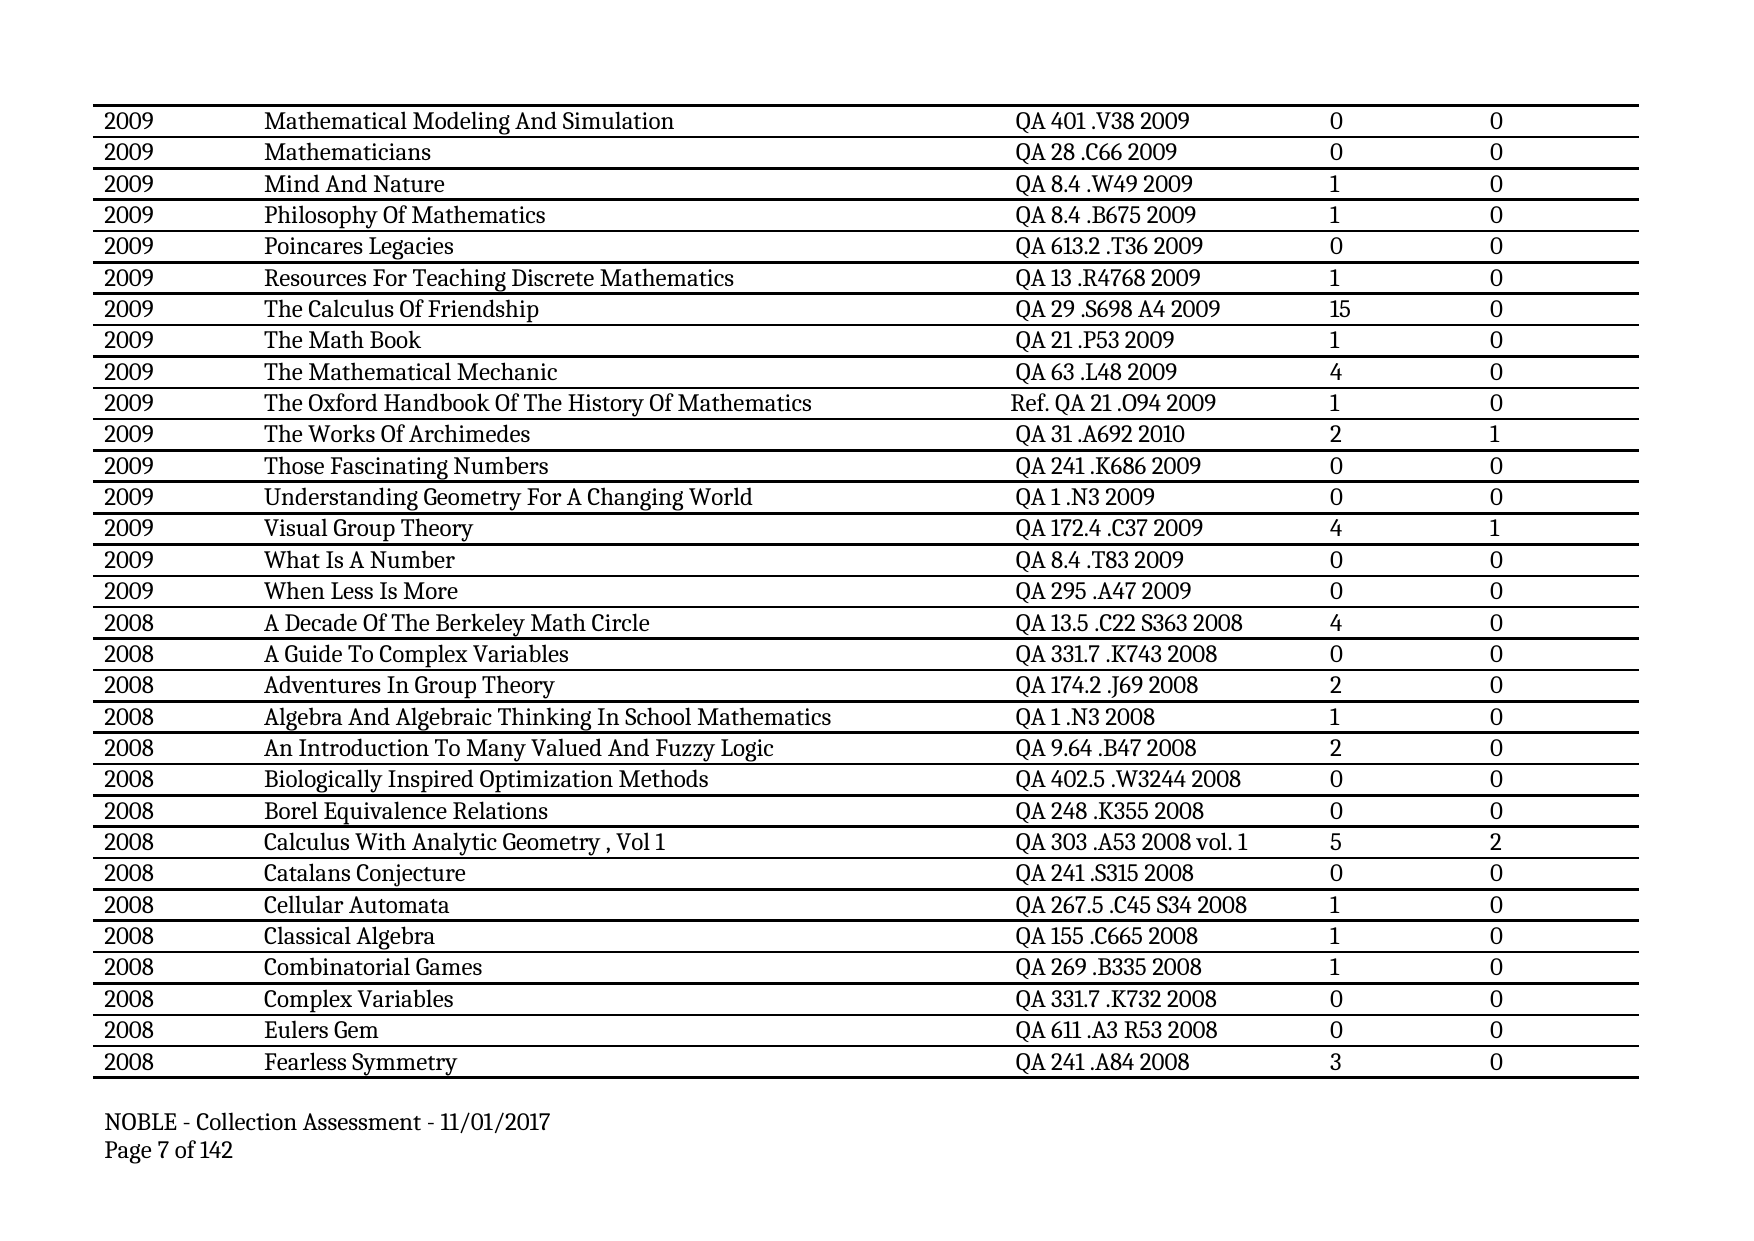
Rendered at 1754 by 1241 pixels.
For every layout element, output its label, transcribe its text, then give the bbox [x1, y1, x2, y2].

table_cell 2009 [93, 515, 253, 543]
table_cell Algebra And Algebraic Thinking In School Mathematics [253, 703, 999, 731]
table_cell Adventures In Group Theory [253, 671, 999, 700]
table_cell QA 401 .V38 2009 [999, 107, 1319, 136]
table_cell 2008 [93, 985, 253, 1013]
table_cell 0 [1479, 295, 1638, 324]
table_cell Mind And Nature [253, 170, 999, 198]
table_cell An Introduction To Many Valued And Fuzzy Logic [253, 734, 999, 763]
table_cell Eulers Gem [253, 1016, 999, 1045]
table_cell QA 172.4 .C37 2009 [999, 515, 1319, 543]
table_cell 0 [1479, 232, 1638, 261]
table_cell 2009 [93, 201, 253, 229]
table_cell 0 [1319, 765, 1478, 794]
table_cell 1 [1319, 891, 1478, 919]
table_cell 2009 [93, 452, 253, 480]
table_cell 0 [1479, 891, 1638, 919]
table_cell The Mathematical Mechanic [253, 358, 999, 386]
table_cell 0 [1319, 138, 1478, 167]
table_cell QA 269 .B335 2008 [999, 953, 1319, 982]
table_cell QA 63 .L48 2009 [999, 358, 1319, 386]
table_cell Visual Group Theory [253, 515, 999, 543]
table_cell 0 [1479, 734, 1638, 763]
table_cell 2009 [93, 107, 253, 136]
table_cell 2009 [93, 138, 253, 167]
table_cell 0 [1479, 703, 1638, 731]
table_cell 0 [1319, 107, 1478, 136]
table_cell 0 [1479, 138, 1638, 167]
table_cell 0 [1479, 985, 1638, 1013]
table_cell 2009 [93, 295, 253, 324]
table_cell QA 611 .A3 R53 2008 [999, 1016, 1319, 1045]
table_cell Understanding Geometry For A Changing World [253, 483, 999, 512]
table_cell 2008 [93, 671, 253, 700]
table_cell 0 [1479, 577, 1638, 606]
table_cell Combinatorial Games [253, 953, 999, 982]
table_cell 2 [1319, 734, 1478, 763]
table_cell 0 [1319, 859, 1478, 888]
table_cell What Is A Number [253, 546, 999, 574]
table_cell 1 [1479, 420, 1638, 449]
table_cell 2008 [93, 922, 253, 951]
table_cell 2009 [93, 170, 253, 198]
table_cell QA 248 .K355 2008 [999, 797, 1319, 825]
table_cell A Guide To Complex Variables [253, 640, 999, 668]
table_cell Ref. QA 21 .O94 2009 [999, 389, 1319, 418]
table_cell 0 [1479, 608, 1638, 637]
table_cell Fearless Symmetry [253, 1047, 999, 1076]
table_cell 2009 [93, 232, 253, 261]
table_cell QA 174.2 .J69 2008 [999, 671, 1319, 700]
table_cell 2009 [93, 483, 253, 512]
table_cell 1 [1319, 201, 1478, 229]
table_cell 0 [1479, 765, 1638, 794]
table_cell 2008 [93, 1016, 253, 1045]
table_cell 3 [1319, 1047, 1478, 1076]
table_cell 2008 [93, 953, 253, 982]
table_cell 0 [1479, 797, 1638, 825]
table_cell 0 [1479, 389, 1638, 418]
table_cell 1 [1319, 264, 1478, 292]
table_cell QA 295 .A47 2009 [999, 577, 1319, 606]
table_cell 1 [1479, 515, 1638, 543]
table_cell 4 [1319, 608, 1478, 637]
table_cell 2009 [93, 420, 253, 449]
table_cell 2009 [93, 577, 253, 606]
table_cell 2 [1319, 671, 1478, 700]
table_cell QA 21 .P53 2009 [999, 326, 1319, 355]
table_cell 0 [1479, 1016, 1638, 1045]
table_cell 2008 [93, 1047, 253, 1076]
table_cell A Decade Of The Berkeley Math Circle [253, 608, 999, 637]
table_cell Those Fascinating Numbers [253, 452, 999, 480]
table_cell 0 [1479, 201, 1638, 229]
table_cell QA 267.5 .C45 S34 2008 [999, 891, 1319, 919]
table_cell Classical Algebra [253, 922, 999, 951]
table_cell Cellular Automata [253, 891, 999, 919]
table_cell 2008 [93, 828, 253, 857]
table_cell QA 303 .A53 2008 vol. 1 [999, 828, 1319, 857]
table_cell 0 [1319, 546, 1478, 574]
table_cell The Math Book [253, 326, 999, 355]
table_cell 4 [1319, 358, 1478, 386]
table_cell 15 [1319, 295, 1478, 324]
table_cell 0 [1479, 953, 1638, 982]
table_cell 1 [1319, 170, 1478, 198]
table_cell 4 [1319, 515, 1478, 543]
table_cell 2 [1319, 420, 1478, 449]
table_cell 0 [1319, 483, 1478, 512]
table_cell 0 [1479, 922, 1638, 951]
table_cell QA 241 .A84 2008 [999, 1047, 1319, 1076]
table_cell QA 8.4 .T83 2009 [999, 546, 1319, 574]
table_cell 2008 [93, 859, 253, 888]
table_cell QA 28 .C66 2009 [999, 138, 1319, 167]
table_cell Mathematicians [253, 138, 999, 167]
table_cell 1 [1319, 922, 1478, 951]
table_cell 2009 [93, 358, 253, 386]
table_cell Complex Variables [253, 985, 999, 1013]
table_cell QA 31 .A692 2010 [999, 420, 1319, 449]
table_cell 0 [1319, 452, 1478, 480]
table_cell 0 [1319, 640, 1478, 668]
table_cell 0 [1479, 452, 1638, 480]
table_cell 2009 [93, 546, 253, 574]
table_cell 1 [1319, 389, 1478, 418]
table_cell 0 [1479, 671, 1638, 700]
table_cell QA 331.7 .K743 2008 [999, 640, 1319, 668]
table_cell Biologically Inspired Optimization Methods [253, 765, 999, 794]
table_cell QA 1 .N3 2008 [999, 703, 1319, 731]
table_cell 2008 [93, 703, 253, 731]
table_cell 0 [1479, 107, 1638, 136]
table_cell 0 [1479, 546, 1638, 574]
table_cell Catalans Conjecture [253, 859, 999, 888]
table_cell 0 [1319, 232, 1478, 261]
table_cell 1 [1319, 953, 1478, 982]
table_cell 0 [1319, 797, 1478, 825]
table_cell 0 [1479, 640, 1638, 668]
table_cell The Calculus Of Friendship [253, 295, 999, 324]
table_cell 0 [1479, 483, 1638, 512]
table_cell QA 241 .K686 2009 [999, 452, 1319, 480]
table_cell QA 1 .N3 2009 [999, 483, 1319, 512]
table_cell 0 [1319, 577, 1478, 606]
table_cell 1 [1319, 703, 1478, 731]
table_cell 0 [1479, 264, 1638, 292]
table_cell 0 [1479, 1047, 1638, 1076]
table_cell QA 9.64 .B47 2008 [999, 734, 1319, 763]
table_cell QA 241 .S315 2008 [999, 859, 1319, 888]
table_cell 2009 [93, 389, 253, 418]
table_cell QA 13.5 .C22 S363 2008 [999, 608, 1319, 637]
table_cell 2008 [93, 640, 253, 668]
table_cell QA 29 .S698 A4 2009 [999, 295, 1319, 324]
table_cell 2008 [93, 608, 253, 637]
table_cell QA 13 .R4768 2009 [999, 264, 1319, 292]
table_cell QA 155 .C665 2008 [999, 922, 1319, 951]
table_cell When Less Is More [253, 577, 999, 606]
table_cell Calculus With Analytic Geometry , Vol 1 [253, 828, 999, 857]
table_cell Resources For Teaching Discrete Mathematics [253, 264, 999, 292]
table_cell Borel Equivalence Relations [253, 797, 999, 825]
table_cell 2008 [93, 891, 253, 919]
table_cell 2009 [93, 326, 253, 355]
table_cell QA 8.4 .W49 2009 [999, 170, 1319, 198]
table_cell The Works Of Archimedes [253, 420, 999, 449]
table_cell Mathematical Modeling And Simulation [253, 107, 999, 136]
table_cell The Oxford Handbook Of The History Of Mathematics [253, 389, 999, 418]
table_cell 0 [1479, 170, 1638, 198]
table_cell QA 331.7 .K732 2008 [999, 985, 1319, 1013]
table_cell 0 [1319, 1016, 1478, 1045]
table_cell 5 [1319, 828, 1478, 857]
table_cell 2008 [93, 765, 253, 794]
table_cell 2 [1479, 828, 1638, 857]
table_cell 0 [1479, 859, 1638, 888]
table_cell 1 [1319, 326, 1478, 355]
table_cell 2009 [93, 264, 253, 292]
table_cell QA 402.5 .W3244 2008 [999, 765, 1319, 794]
table_cell 0 [1319, 985, 1478, 1013]
table_cell 0 [1479, 326, 1638, 355]
table_cell 2008 [93, 797, 253, 825]
table_cell QA 8.4 .B675 2009 [999, 201, 1319, 229]
table_cell Poincares Legacies [253, 232, 999, 261]
table_cell Philosophy Of Mathematics [253, 201, 999, 229]
table_cell 2008 [93, 734, 253, 763]
table_cell 0 [1479, 358, 1638, 386]
table_cell QA 613.2 .T36 2009 [999, 232, 1319, 261]
